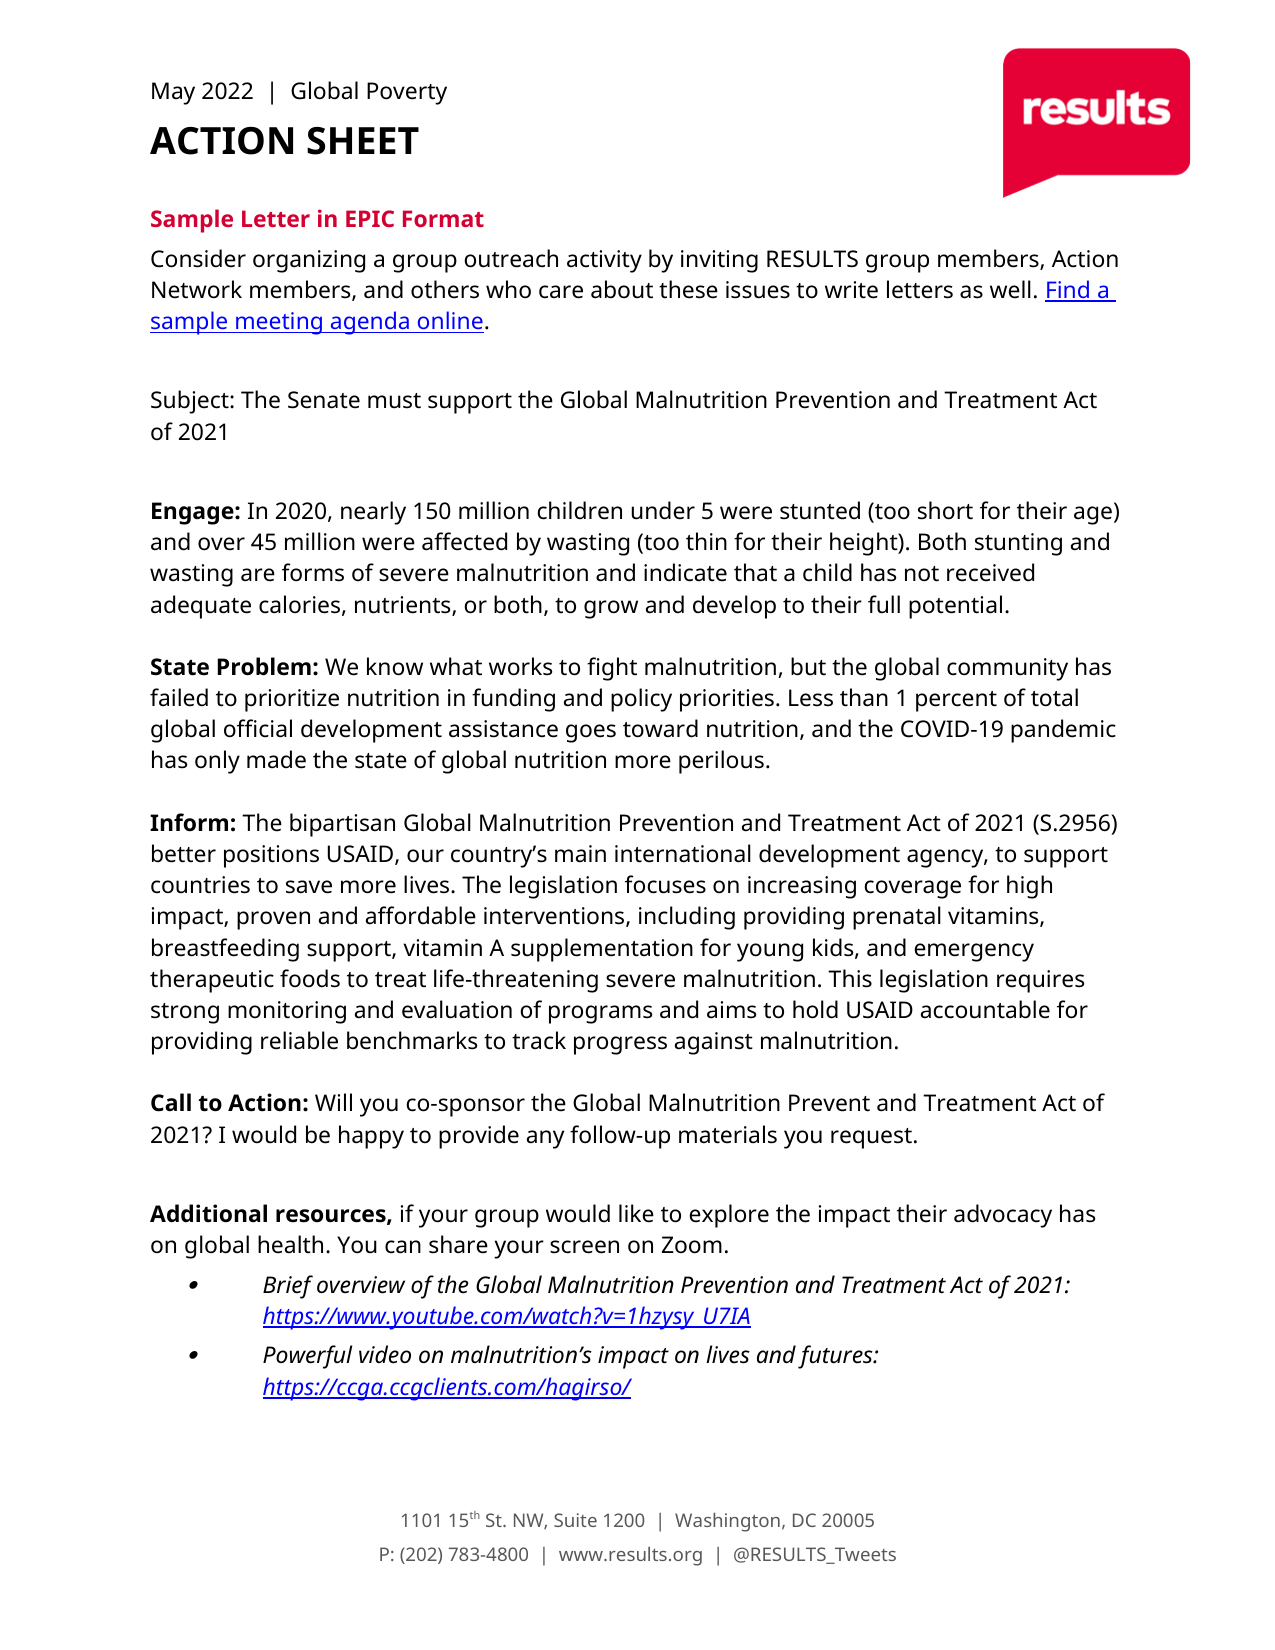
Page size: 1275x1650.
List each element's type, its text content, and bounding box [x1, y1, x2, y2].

picture [1003, 48, 1191, 198]
text Consider organizing a group outreach activity by inviting RESULTS group members, Action Network members, and others who care about these issues to write letters as well. Find a sample meeting agenda online. [150, 243, 1125, 336]
text Call to Action: Will you co-sponsor the Global Malnutrition Prevent and Treatment Act of 2021? I would be happy to provide any follow-up materials you request. [150, 1087, 1125, 1150]
list Brief overview of the Global Malnutrition Prevention and Treatment Act of 2021: https://www.youtube.com/watch?v=1hzysy_U7IA [187, 1268, 1125, 1331]
list Powerful video on malnutrition’s impact on lives and futures: https://ccga.ccgclients.com/hagirso/ [187, 1339, 1125, 1402]
text Sample Letter in EPIC Format [150, 203, 1125, 234]
text Inform: The bipartisan Global Malnutrition Prevention and Treatment Act of 2021 (S.2956) better positions USAID, our country’s main international development agency, to support countries to save more lives. The legislation focuses on increasing coverage for high impact, proven and affordable interventions, including providing prenatal vitamins, breastfeeding support, vitamin A supplementation for young kids, and emergency therapeutic foods to treat life-threatening severe malnutrition. This legislation requires strong monitoring and evaluation of programs and aims to hold USAID accountable for providing reliable benchmarks to track progress against malnutrition. [150, 806, 1125, 1056]
text Subject: The Senate must support the Global Malnutrition Prevention and Treatment Act of 2021 [150, 384, 1125, 447]
text State Problem: We know what works to fight malnutrition, but the global community has failed to prioritize nutrition in funding and policy priorities. Less than 1 percent of total global official development assistance goes toward nutrition, and the COVID-19 pandemic has only made the state of global nutrition more perilous. [150, 651, 1125, 776]
text Engage: In 2020, nearly 150 million children under 5 were stunted (too short for their age) and over 45 million were affected by wasting (too thin for their height). Both stunting and wasting are forms of severe malnutrition and indicate that a child has not received adequate calories, nutrients, or both, to grow and develop to their full potential. [150, 495, 1125, 620]
text Additional resources, if your group would like to explore the impact their advocacy has on global health. You can share your screen on Zoom. [150, 1198, 1125, 1260]
